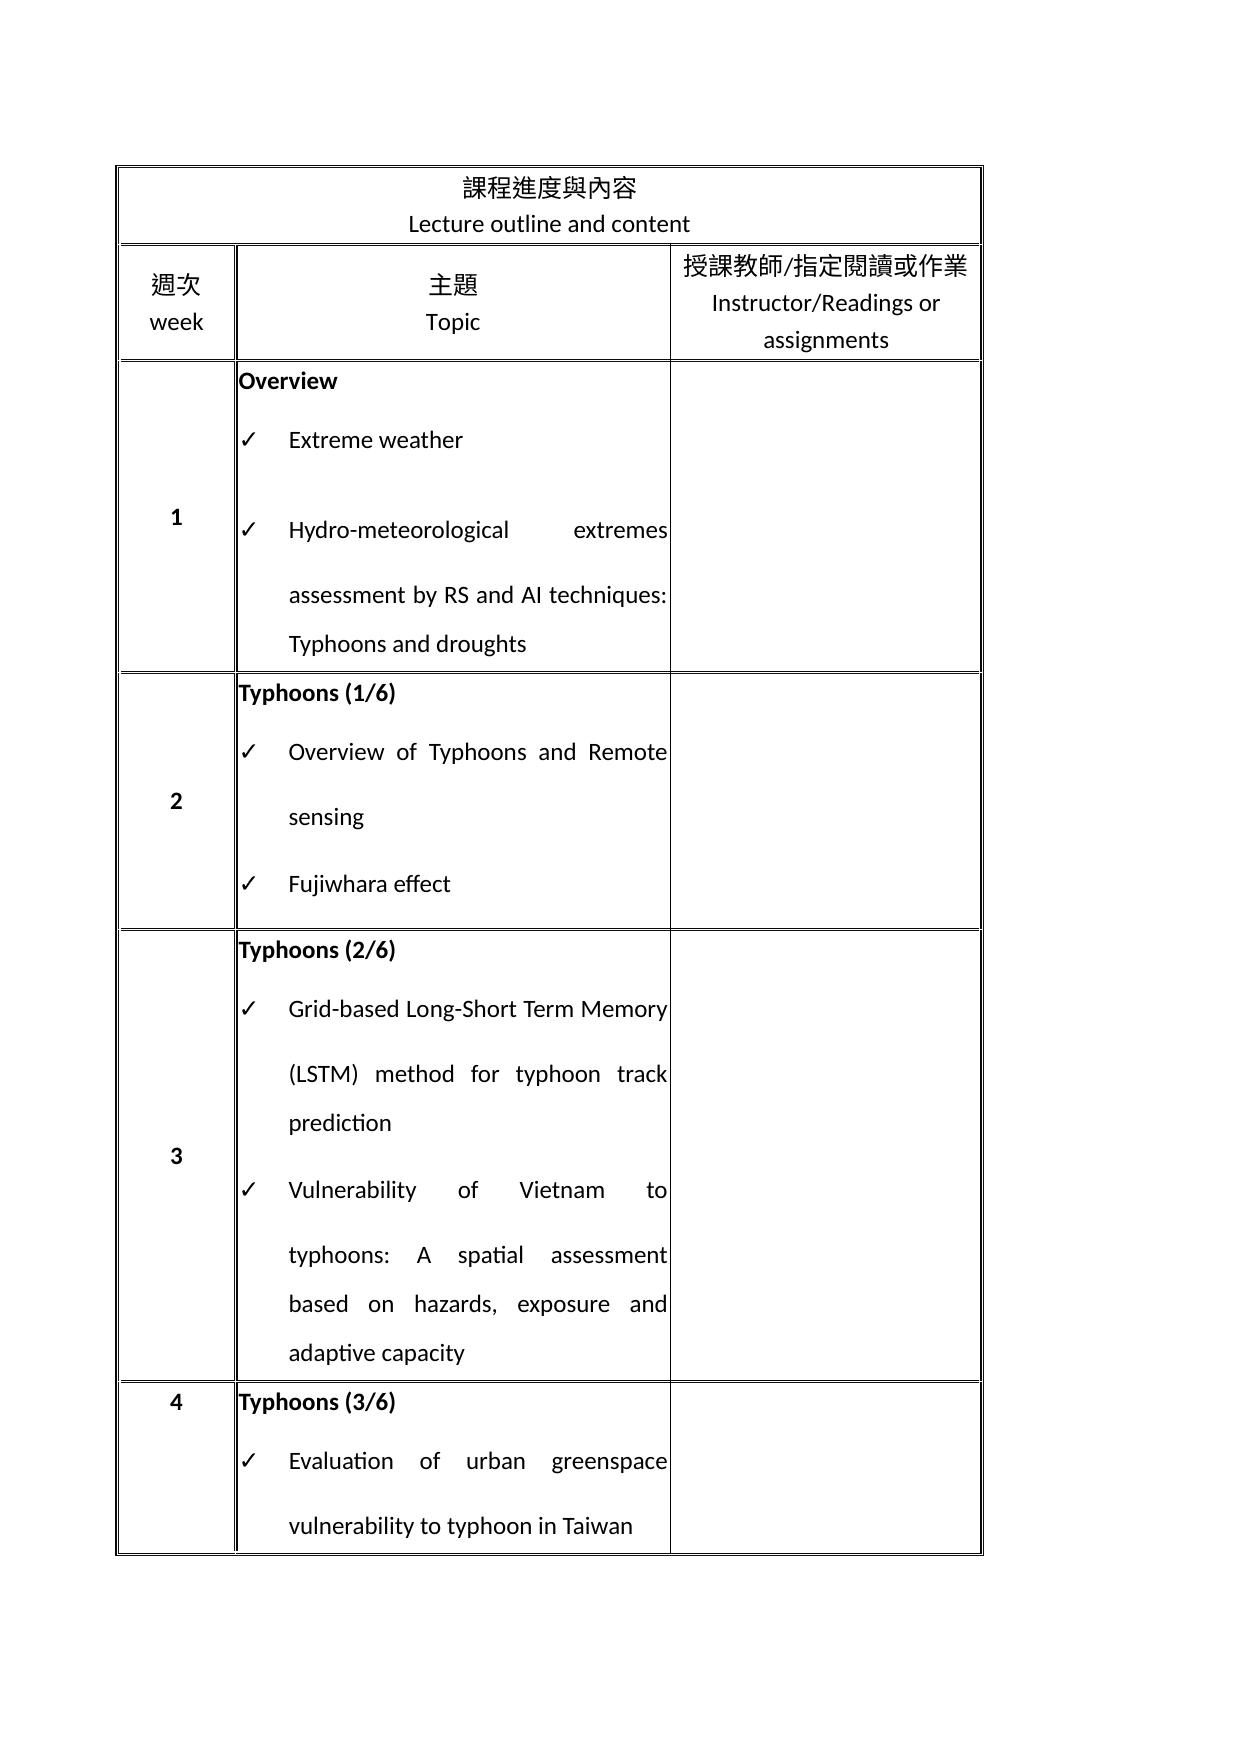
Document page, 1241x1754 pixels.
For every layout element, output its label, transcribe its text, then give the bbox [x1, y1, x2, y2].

table_cell Typhoons (1/6) Overview of Typhoons and Remote sensing Fujiwhara effect [238, 674, 670, 928]
table_cell [671, 359, 981, 671]
table_cell [671, 928, 982, 1380]
table_cell [671, 1380, 982, 1553]
table_cell 週次 week [117, 243, 236, 358]
table_cell 1 [119, 359, 234, 671]
table_cell 授課教師/指定閱讀或作業 Instructor/Readings or assignments [671, 243, 982, 358]
table_cell 課程進度與內容 Lecture outline and content [119, 168, 980, 243]
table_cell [236, 1383, 670, 1553]
table_cell 3 [117, 928, 236, 1380]
table_cell Typhoons (2/6) Grid-based Long-Short Term Memory (LSTM) method for typhoon track prediction Vulnerability of Vietnam to typhoons: A spatial assessment based on hazards, exposure and adaptive capacity [238, 931, 670, 1380]
table_cell 4 [117, 1380, 236, 1553]
table_cell 主題 Topic [238, 246, 670, 358]
table_cell Overview Extreme weather Hydro-meteorological extremes assessment by RS and AI techniques: Typhoons and droughts [238, 362, 670, 671]
table_cell [671, 671, 982, 928]
table_cell 2 [117, 671, 236, 928]
